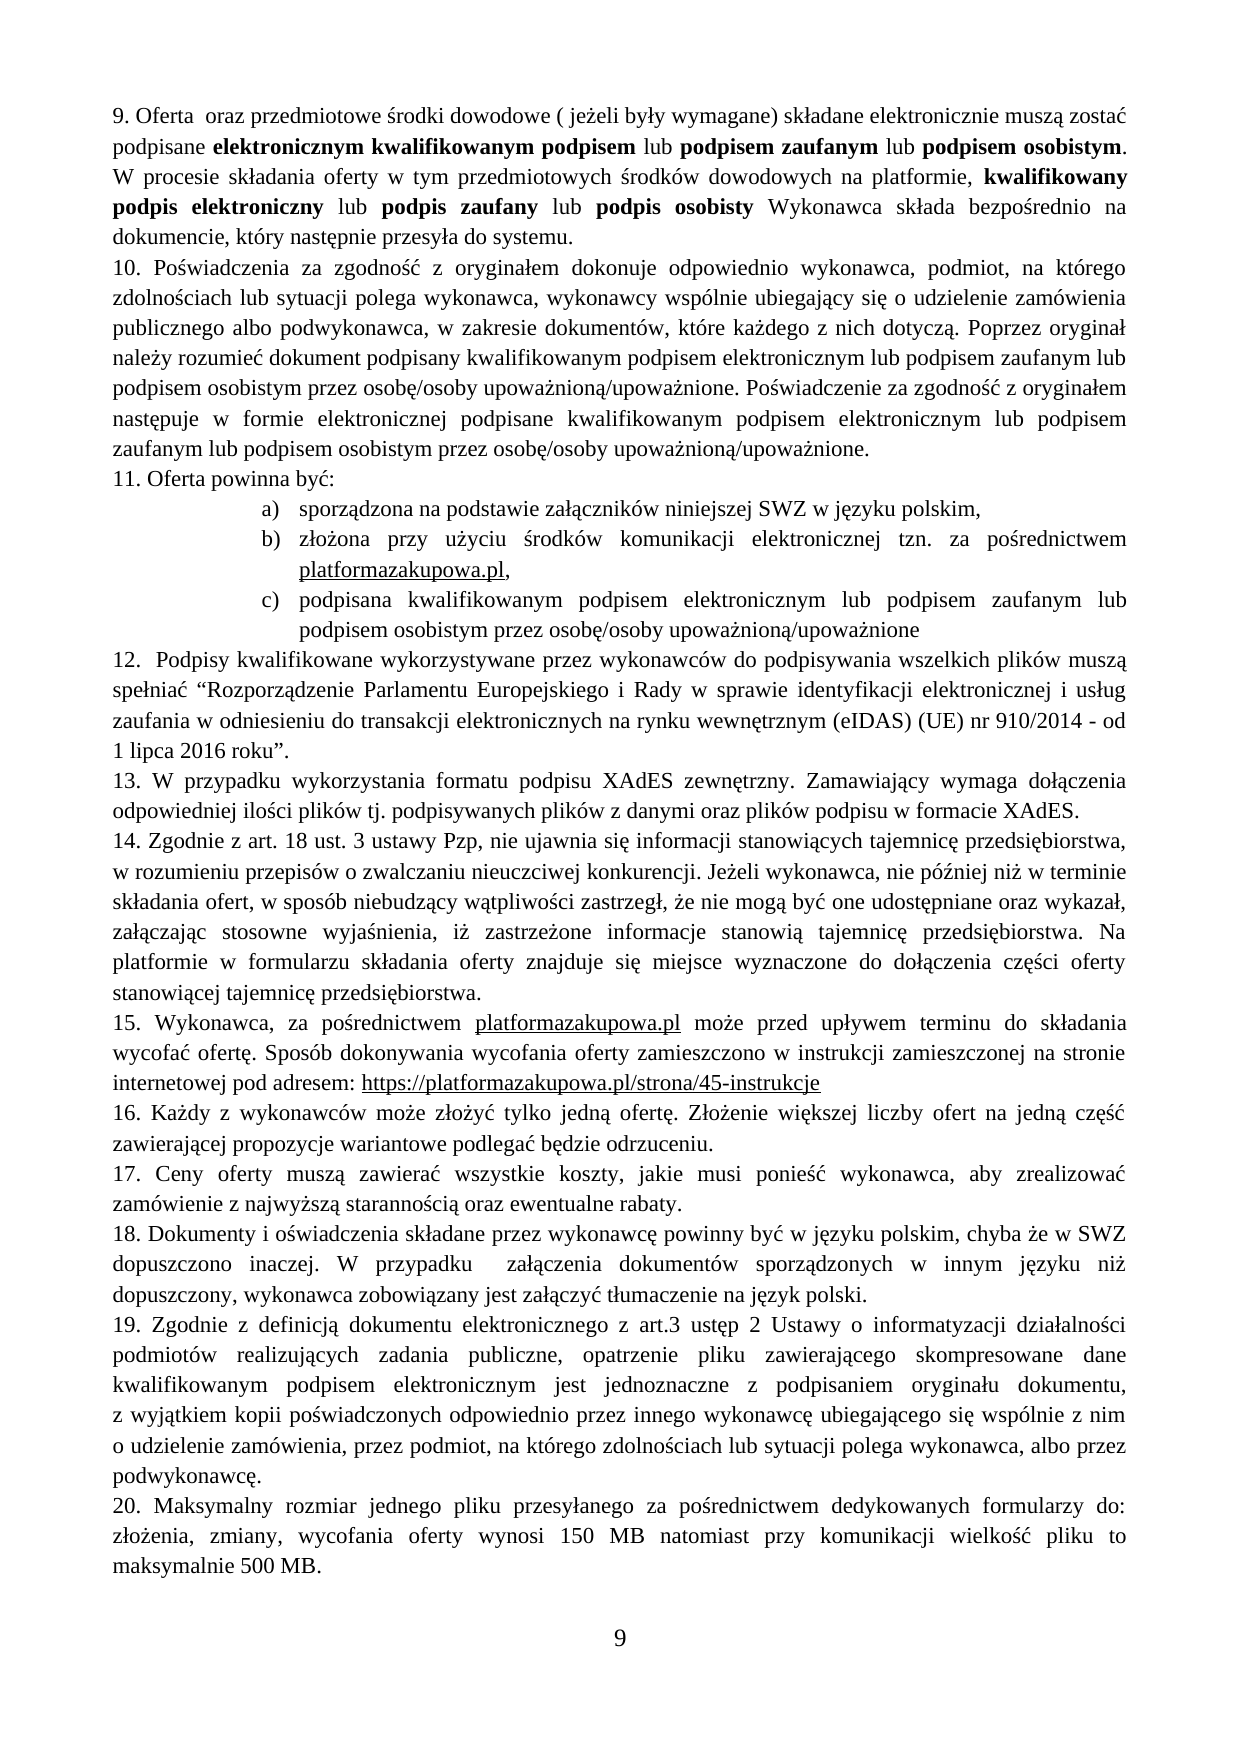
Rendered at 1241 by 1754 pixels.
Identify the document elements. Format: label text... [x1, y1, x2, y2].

text 19. Zgodnie z definicją dokumentu elektronicznego z art.3 ustęp 2 Ustawy o informatyzacji działalności podmiotów realizujących zadania publiczne, opatrzenie pliku zawierającego skompresowane dane kwalifikowanym podpisem elektronicznym jest jednoznaczne z podpisaniem oryginału dokumentu, z wyjątkiem kopii poświadczonych odpowiednio przez innego wykonawcę ubiegającego się wspólnie z nim o udzielenie zamówienia, przez podmiot, na którego zdolnościach lub sytuacji polega wykonawca, albo przez podwykonawcę. [112, 1311, 1128, 1488]
text 20. Maksymalny rozmiar jednego pliku przesyłanego za pośrednictwem dedykowanych formularzy do: złożenia, zmiany, wycofania oferty wynosi 150 MB natomiast przy komunikacji wielkość pliku to maksymalnie 500 MB. [112, 1492, 1128, 1579]
text 11. Oferta powinna być: [112, 465, 1128, 491]
text 15. Wykonawca, za pośrednictwem platformazakupowa.pl może przed upływem terminu do składania wycofać ofertę. Sposób dokonywania wycofania oferty zamieszczono w instrukcji zamieszczonej na stronie internetowej pod adresem: https://platformazakupowa.pl/strona/45-instrukcje [112, 1009, 1128, 1096]
list podpisana kwalifikowanym podpisem elektronicznym lub podpisem zaufanym lub podpisem osobistym przez osobę/osoby upoważnioną/upoważnione [261, 586, 1128, 642]
list sporządzona na podstawie załączników niniejszej SWZ w języku polskim, [261, 495, 1128, 522]
text 14. Zgodnie z art. 18 ust. 3 ustawy Pzp, nie ujawnia się informacji stanowiących tajemnicę przedsiębiorstwa, w rozumieniu przepisów o zwalczaniu nieuczciwej konkurencji. Jeżeli wykonawca, nie później niż w terminie składania ofert, w sposób niebudzący wątpliwości zastrzegł, że nie mogą być one udostępniane oraz wykazał, załączając stosowne wyjaśnienia, iż zastrzeżone informacje stanowią tajemnicę przedsiębiorstwa. Na platformie w formularzu składania oferty znajduje się miejsce wyznaczone do dołączenia części oferty stanowiącej tajemnicę przedsiębiorstwa. [112, 827, 1128, 1005]
text 18. Dokumenty i oświadczenia składane przez wykonawcę powinny być w języku polskim, chyba że w SWZ dopuszczono inaczej. W przypadku załączenia dokumentów sporządzonych w innym języku niż dopuszczony, wykonawca zobowiązany jest załączyć tłumaczenie na język polski. [112, 1220, 1128, 1307]
text 16. Każdy z wykonawców może złożyć tylko jedną ofertę. Złożenie większej liczby ofert na jedną część zawierającej propozycje wariantowe podlegać będzie odrzuceniu. [112, 1099, 1128, 1156]
text 9. Oferta oraz przedmiotowe środki dowodowe ( jeżeli były wymagane) składane elektronicznie muszą zostać podpisane elektronicznym kwalifikowanym podpisem lub podpisem zaufanym lub podpisem osobistym. W procesie składania oferty w tym przedmiotowych środków dowodowych na platformie, kwalifikowany podpis elektroniczny lub podpis zaufany lub podpis osobisty Wykonawca składa bezpośrednio na dokumencie, który następnie przesyła do systemu. [112, 102, 1128, 250]
text 17. Ceny oferty muszą zawierać wszystkie koszty, jakie musi ponieść wykonawca, aby zrealizować zamówienie z najwyższą starannością oraz ewentualne rabaty. [112, 1160, 1128, 1216]
text 13. W przypadku wykorzystania formatu podpisu XAdES zewnętrzny. Zamawiający wymaga dołączenia odpowiedniej ilości plików tj. podpisywanych plików z danymi oraz plików podpisu w formacie XAdES. [112, 767, 1128, 824]
text 12. Podpisy kwalifikowane wykorzystywane przez wykonawców do podpisywania wszelkich plików muszą spełniać “Rozporządzenie Parlamentu Europejskiego i Rady w sprawie identyfikacji elektronicznej i usług zaufania w odniesieniu do transakcji elektronicznych na rynku wewnętrznym (eIDAS) (UE) nr 910/2014 - od 1 lipca 2016 roku”. [112, 646, 1128, 763]
text 10. Poświadczenia za zgodność z oryginałem dokonuje odpowiednio wykonawca, podmiot, na którego zdolnościach lub sytuacji polega wykonawca, wykonawcy wspólnie ubiegający się o udzielenie zamówienia publicznego albo podwykonawca, w zakresie dokumentów, które każdego z nich dotyczą. Poprzez oryginał należy rozumieć dokument podpisany kwalifikowanym podpisem elektronicznym lub podpisem zaufanym lub podpisem osobistym przez osobę/osoby upoważnioną/upoważnione. Poświadczenie za zgodność z oryginałem następuje w formie elektronicznej podpisane kwalifikowanym podpisem elektronicznym lub podpisem zaufanym lub podpisem osobistym przez osobę/osoby upoważnioną/upoważnione. [112, 253, 1128, 461]
list złożona przy użyciu środków komunikacji elektronicznej tzn. za pośrednictwem platformazakupowa.pl, [261, 525, 1128, 582]
